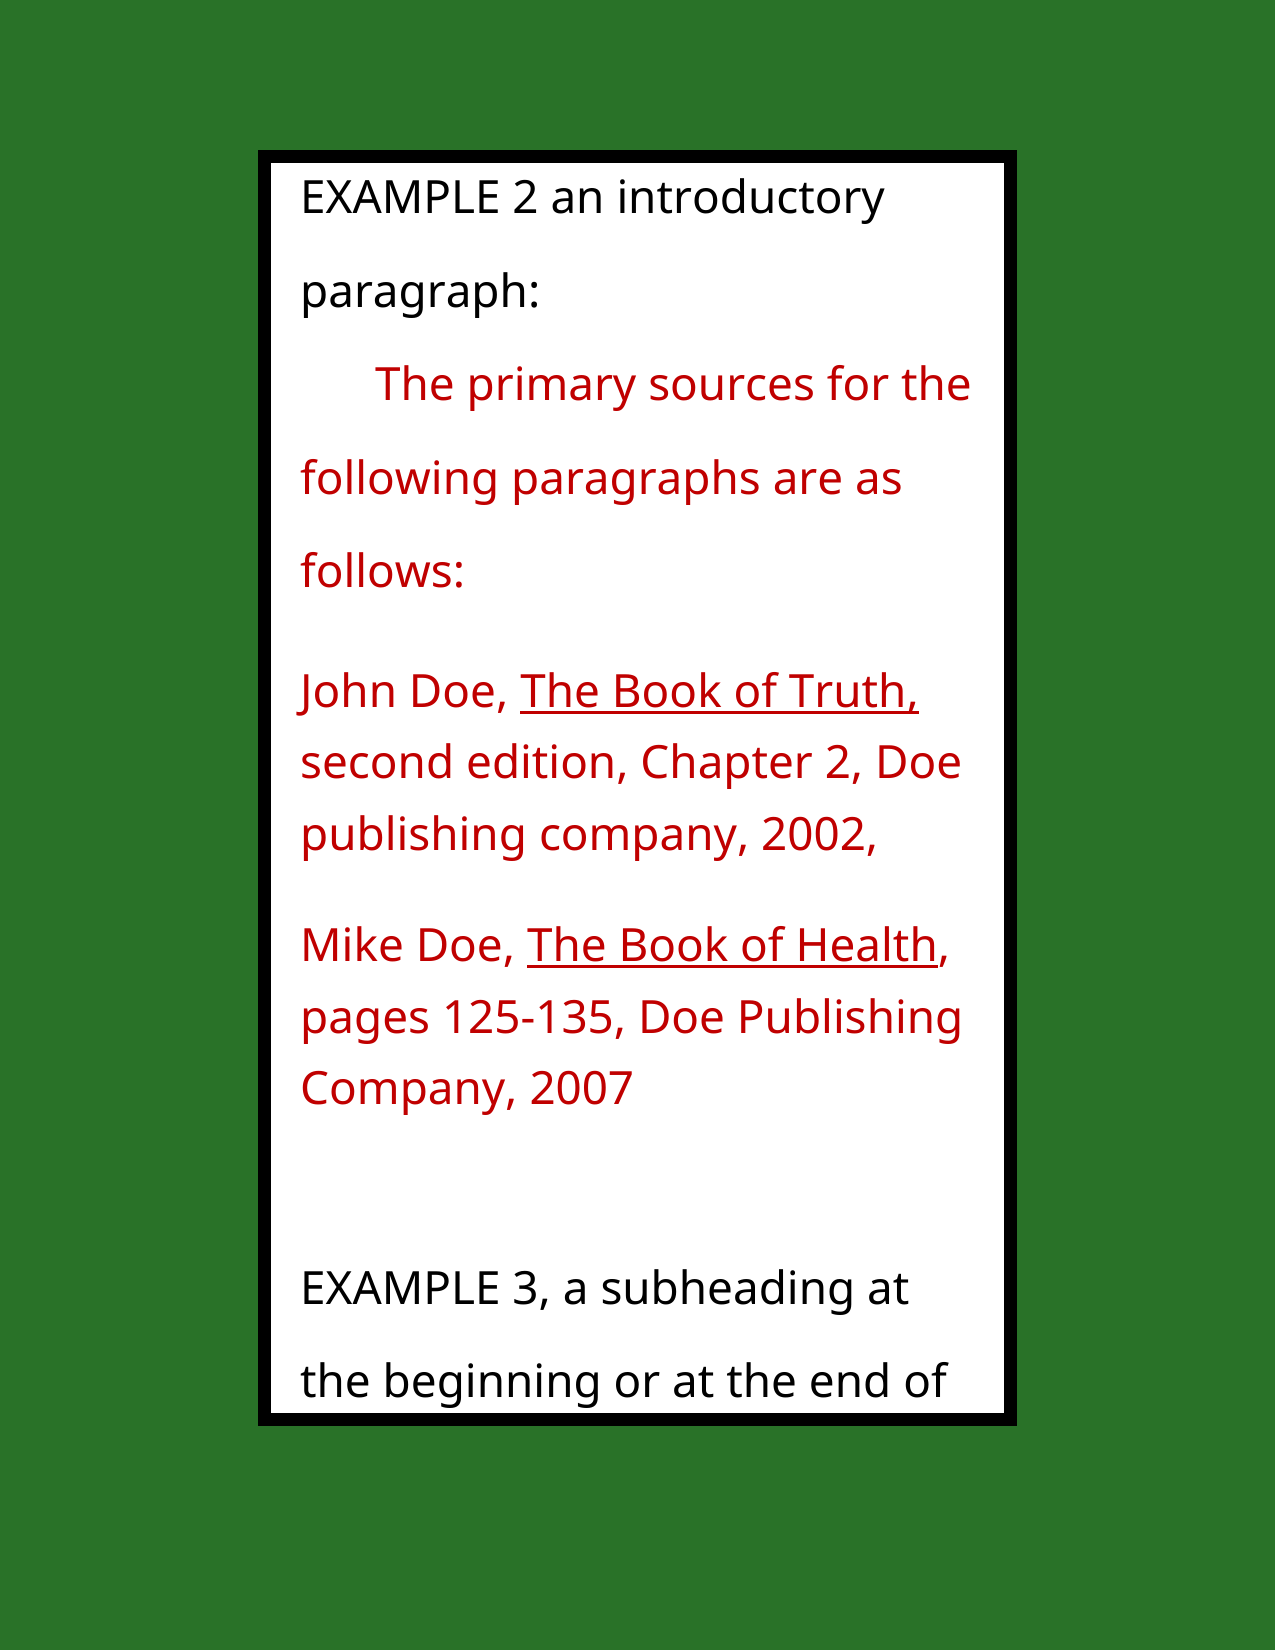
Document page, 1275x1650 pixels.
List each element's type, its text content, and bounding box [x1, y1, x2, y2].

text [271, 1241, 1004, 1413]
text EXAMPLE 2 an introductory paragraph: [271, 163, 1004, 321]
text John Doe, The Book of Truth, second edition, Chapter 2, Doe publishing company, 2002, [271, 644, 1004, 859]
text Mike Doe, The Book of Health, pages 125-135, Doe Publishing Company, 2007 [271, 898, 1004, 1113]
text The primary sources for the following paragraphs are as follows: [271, 337, 1004, 601]
